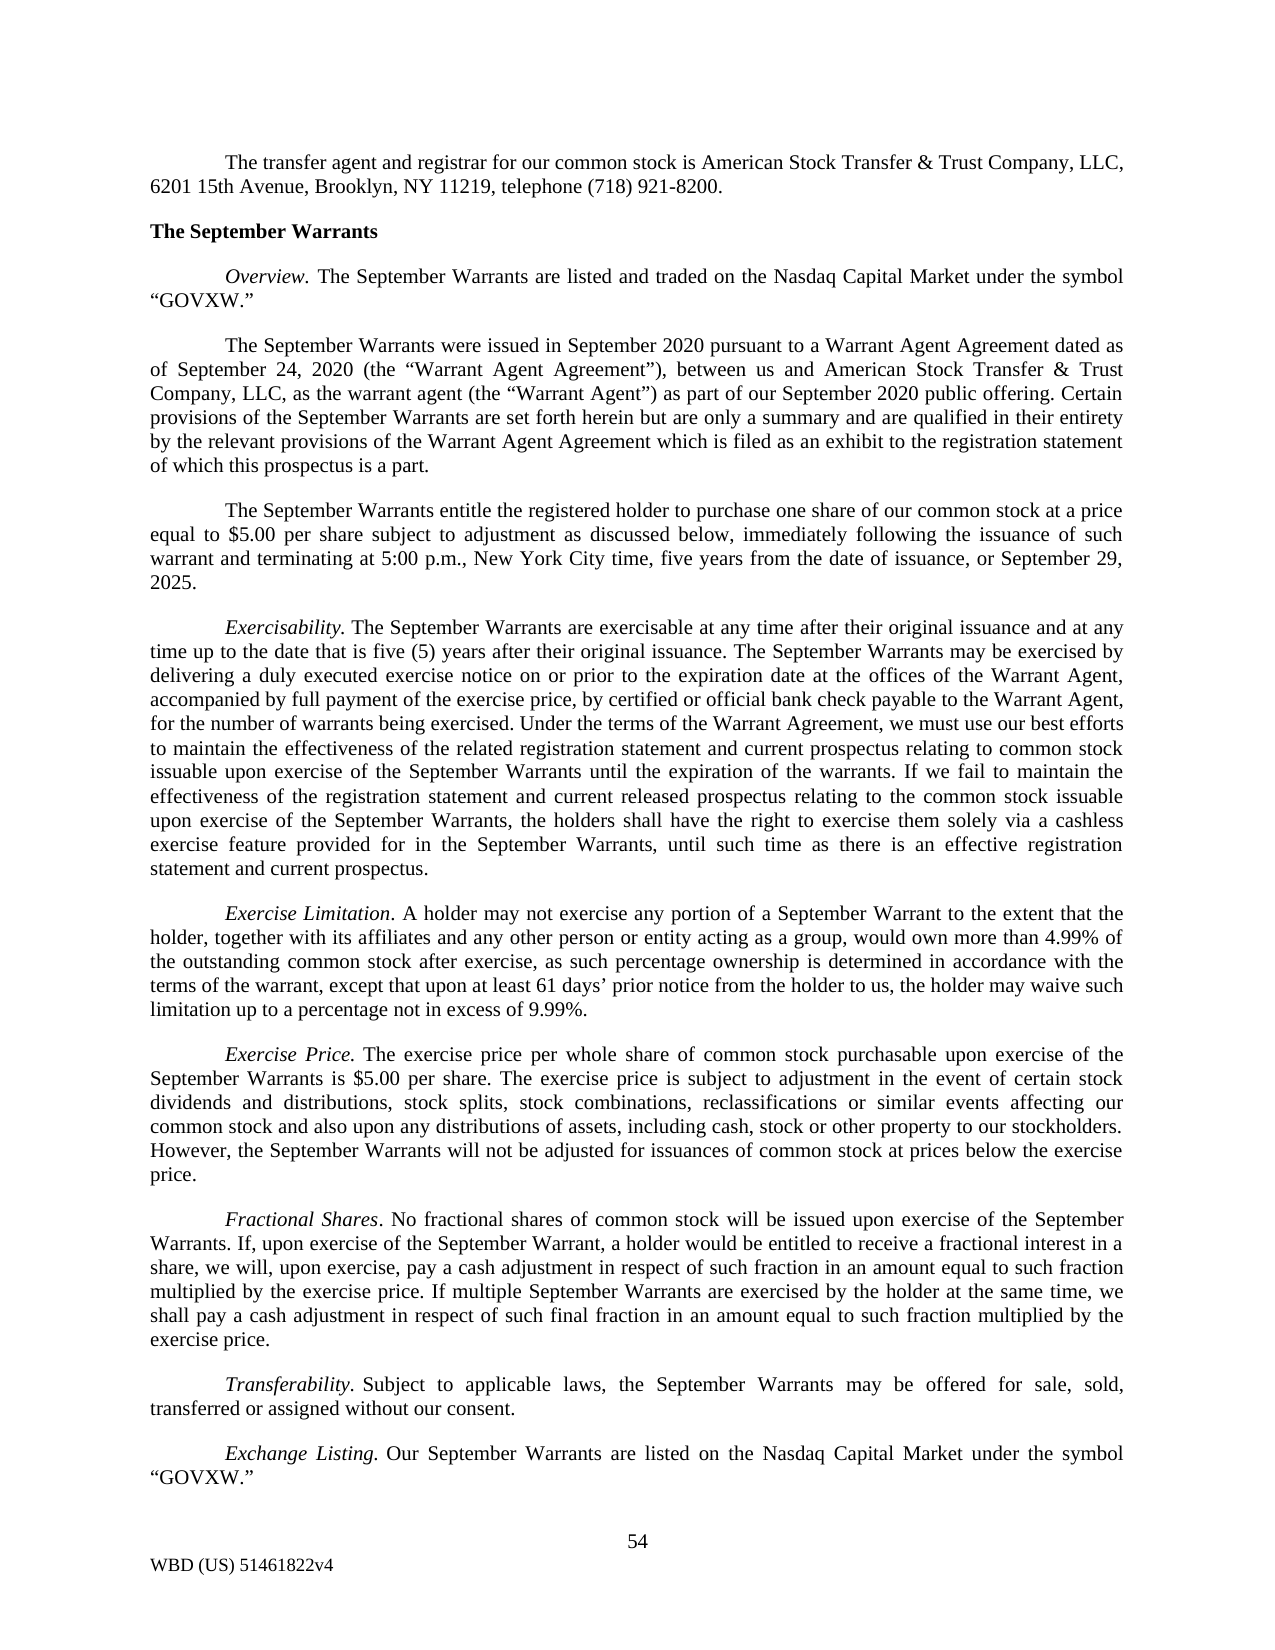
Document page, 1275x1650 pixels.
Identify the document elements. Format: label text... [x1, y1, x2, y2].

subtitle The September Warrants [150, 219, 1125, 243]
text Fractional Shares. No fractional shares of common stock will be issued upon exercise of the September Warrants. If, upon exercise of the September Warrant, a holder would be entitled to receive a fractional interest in a share, we will, upon exercise, pay a cash adjustment in respect of such fraction in an amount equal to such fraction multiplied by the exercise price. If multiple September Warrants are exercised by the holder at the same time, we shall pay a cash adjustment in respect of such final fraction in an amount equal to such fraction multiplied by the exercise price. [150, 1207, 1125, 1351]
text Transferability. Subject to applicable laws, the September Warrants may be offered for sale, sold, transferred or assigned without our consent. [150, 1372, 1125, 1420]
text The transfer agent and registrar for our common stock is American Stock Transfer & Trust Company, LLC, 6201 15th Avenue, Brooklyn, NY 11219, telephone (718) 921-8200. [150, 150, 1125, 198]
text Overview. The September Warrants are listed and traded on the Nasdaq Capital Market under the symbol “GOVXW.” [150, 264, 1125, 312]
text The September Warrants entitle the registered holder to purchase one share of our common stock at a price equal to $5.00 per share subject to adjustment as discussed below, immediately following the issuance of such warrant and terminating at 5:00 p.m., New York City time, five years from the date of issuance, or September 29, 2025. [150, 498, 1125, 594]
text The September Warrants were issued in September 2020 pursuant to a Warrant Agent Agreement dated as of September 24, 2020 (the “Warrant Agent Agreement”), between us and American Stock Transfer & Trust Company, LLC, as the warrant agent (the “Warrant Agent”) as part of our September 2020 public offering. Certain provisions of the September Warrants are set forth herein but are only a summary and are qualified in their entirety by the relevant provisions of the Warrant Agent Agreement which is filed as an exhibit to the registration statement of which this prospectus is a part. [150, 333, 1125, 477]
text Exercise Limitation. A holder may not exercise any portion of a September Warrant to the extent that the holder, together with its affiliates and any other person or entity acting as a group, would own more than 4.99% of the outstanding common stock after exercise, as such percentage ownership is determined in accordance with the terms of the warrant, except that upon at least 61 days’ prior notice from the holder to us, the holder may waive such limitation up to a percentage not in excess of 9.99%. [150, 901, 1125, 1021]
text Exercisability. The September Warrants are exercisable at any time after their original issuance and at any time up to the date that is five (5) years after their original issuance. The September Warrants may be exercised by delivering a duly executed exercise notice on or prior to the expiration date at the offices of the Warrant Agent, accompanied by full payment of the exercise price, by certified or official bank check payable to the Warrant Agent, for the number of warrants being exercised. Under the terms of the Warrant Agreement, we must use our best efforts to maintain the effectiveness of the related registration statement and current prospectus relating to common stock issuable upon exercise of the September Warrants until the expiration of the warrants. If we fail to maintain the effectiveness of the registration statement and current released prospectus relating to the common stock issuable upon exercise of the September Warrants, the holders shall have the right to exercise them solely via a cashless exercise feature provided for in the September Warrants, until such time as there is an effective registration statement and current prospectus. [150, 615, 1125, 880]
text Exercise Price. The exercise price per whole share of common stock purchasable upon exercise of the September Warrants is $5.00 per share. The exercise price is subject to adjustment in the event of certain stock dividends and distributions, stock splits, stock combinations, reclassifications or similar events affecting our common stock and also upon any distributions of assets, including cash, stock or other property to our stockholders. However, the September Warrants will not be adjusted for issuances of common stock at prices below the exercise price. [150, 1042, 1125, 1186]
text Exchange Listing. Our September Warrants are listed on the Nasdaq Capital Market under the symbol “GOVXW.” [150, 1441, 1125, 1489]
